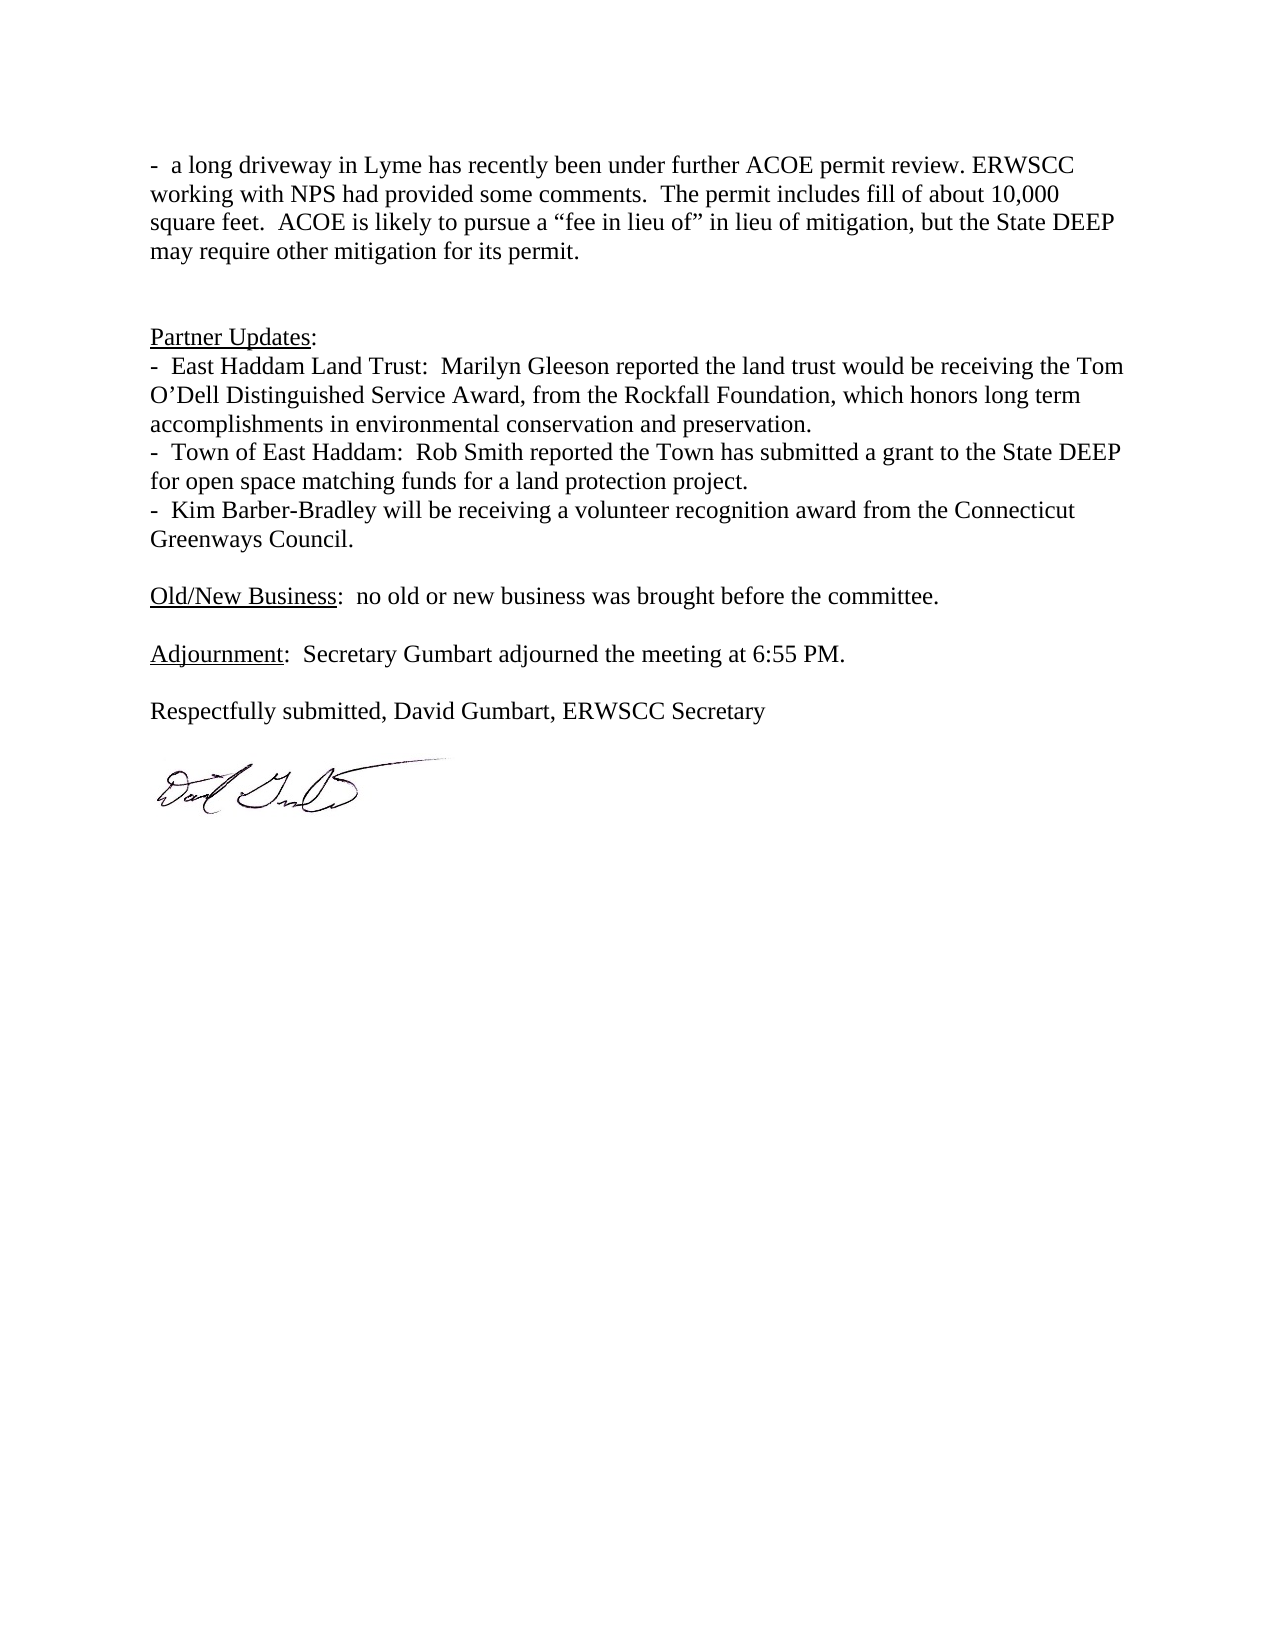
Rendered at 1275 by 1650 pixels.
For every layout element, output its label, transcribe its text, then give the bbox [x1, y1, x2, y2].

text - East Haddam Land Trust: Marilyn Gleeson reported the land trust would be receiving the Tom O’Dell Distinguished Service Award, from the Rockfall Foundation, which honors long term accomplishments in environmental conservation and preservation. [150, 351, 1125, 437]
text Respectfully submitted, David Gumbart, ERWSCC Secretary [150, 696, 1125, 725]
text - Town of East Haddam: Rob Smith reported the Town has submitted a grant to the State DEEP for open space matching funds for a land protection project. [150, 437, 1125, 495]
text - a long driveway in Lyme has recently been under further ACOE permit review. ERWSCC working with NPS had provided some comments. The permit includes fill of about 10,000 square feet. ACOE is likely to pursue a “fee in lieu of” in lieu of mitigation, but the State DEEP may require other mitigation for its permit. [150, 150, 1125, 265]
text - Kim Barber-Bradley will be receiving a volunteer recognition award from the Connecticut Greenways Council. [150, 495, 1125, 552]
text Partner Updates: [150, 322, 1125, 351]
picture [150, 753, 455, 821]
text Adjournment: Secretary Gumbart adjourned the meeting at 6:55 PM. [150, 639, 1125, 667]
text Old/New Business: no old or new business was brought before the committee. [150, 581, 1125, 610]
